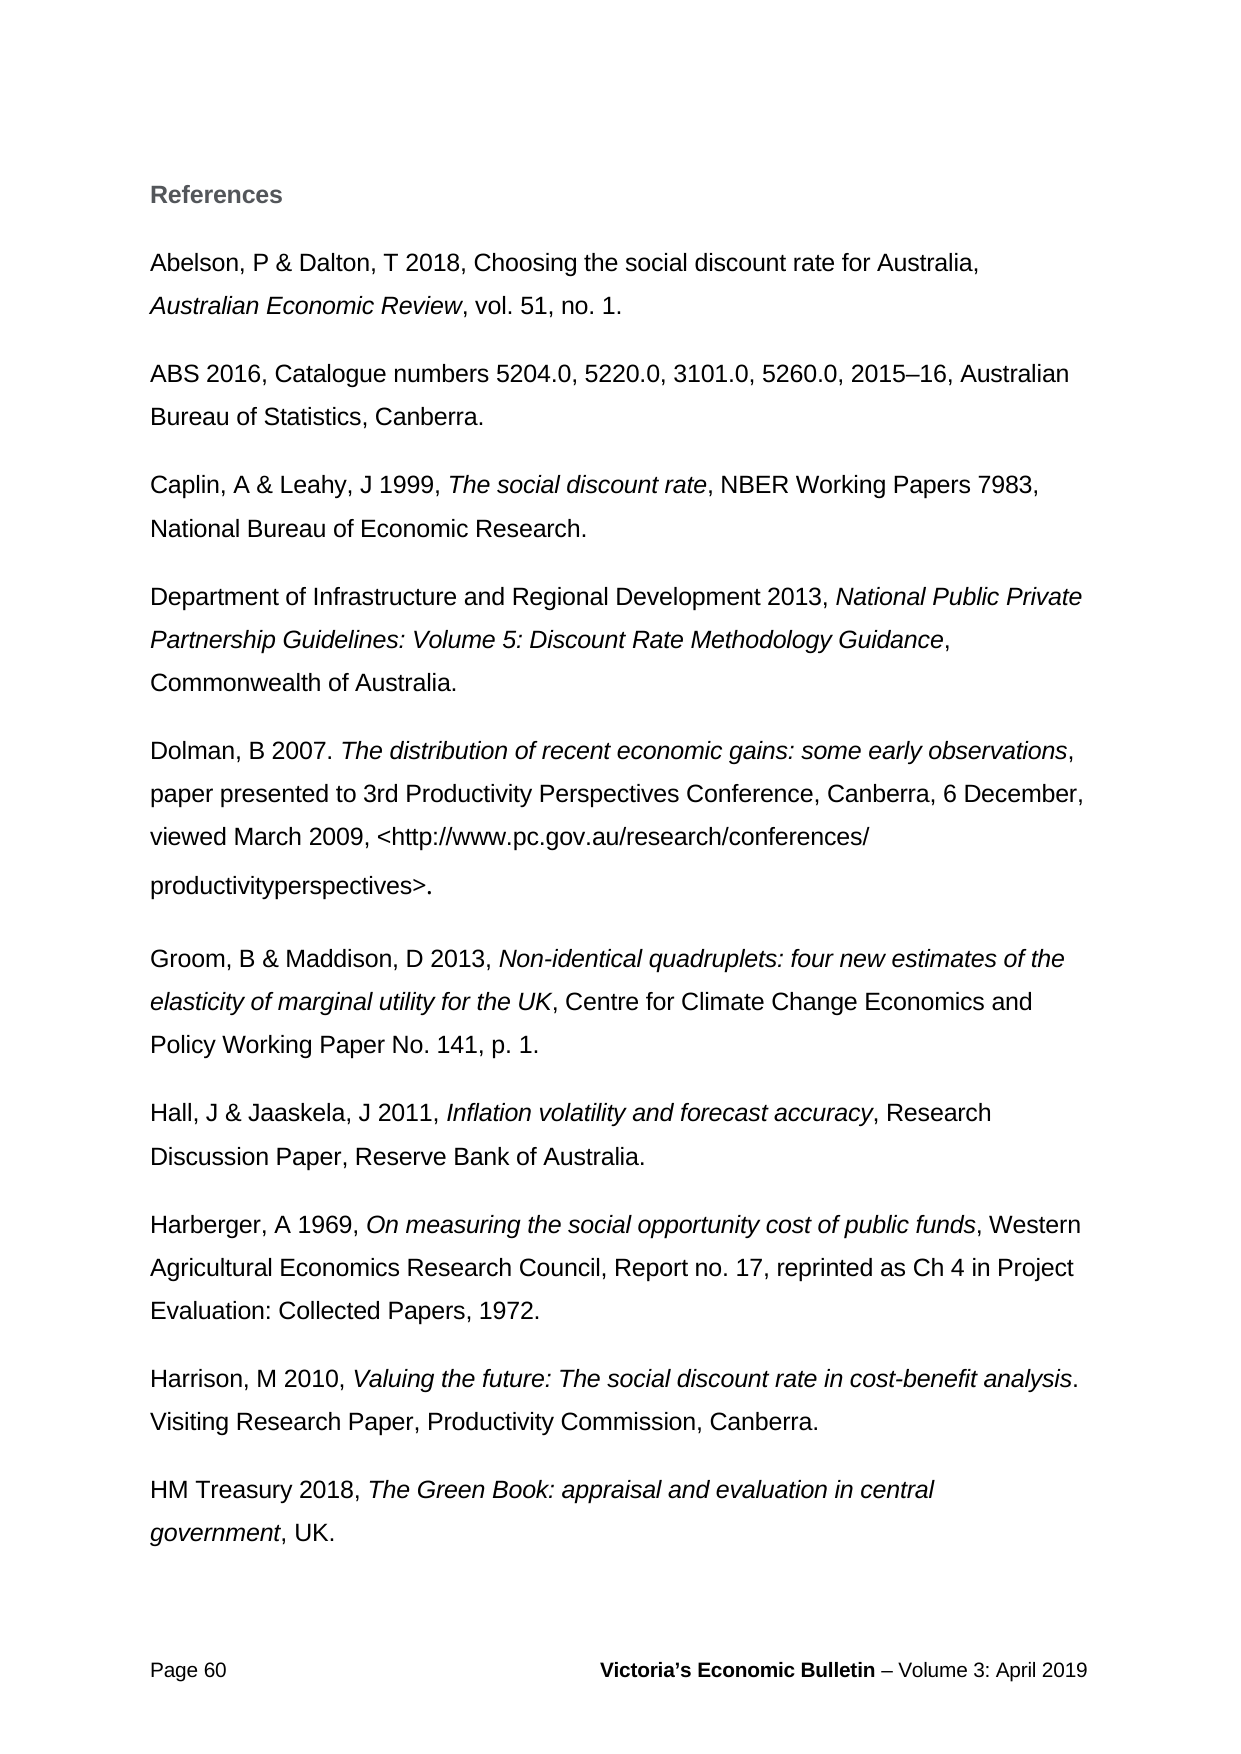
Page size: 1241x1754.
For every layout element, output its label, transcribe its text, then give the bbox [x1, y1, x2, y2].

text Hall, J & Jaaskela, J 2011, Inflation volatility and forecast accuracy, Research Discussion Paper, Reserve Bank of Australia. [150, 1098, 1090, 1170]
text Caplin, A & Leahy, J 1999, The social discount rate, NBER Working Papers 7983, National Bureau of Economic Research. [150, 470, 1090, 542]
text Groom, B & Maddison, D 2013, Non-identical quadruplets: four new estimates of the elasticity of marginal utility for the UK, Centre for Climate Change Economics and Policy Working Paper No. 141, p. 1. [150, 944, 1090, 1059]
text Department of Infrastructure and Regional Development 2013, National Public Private Partnership Guidelines: Volume 5: Discount Rate Methodology Guidance, Commonwealth of Australia. [150, 582, 1090, 697]
text Harberger, A 1969, On measuring the social opportunity cost of public funds, Western Agricultural Economics Research Council, Report no. 17, reprinted as Ch 4 in Project Evaluation: Collected Papers, 1972. [150, 1210, 1090, 1325]
text Dolman, B 2007. The distribution of recent economic gains: some early observations, paper presented to 3rd Productivity Perspectives Conference, Canberra, 6 December, viewed March 2009, <http://www.pc.gov.au/research/conferences/ productivityperspectives>. [150, 736, 1090, 902]
text ABS 2016, Catalogue numbers 5204.0, 5220.0, 3101.0, 5260.0, 2015–16, Australian Bureau of Statistics, Canberra. [150, 359, 1090, 431]
subtitle References [150, 180, 1090, 208]
text Abelson, P & Dalton, T 2018, Choosing the social discount rate for Australia, Australian Economic Review, vol. 51, no. 1. [150, 248, 1090, 320]
text HM Treasury 2018, The Green Book: appraisal and evaluation in central government, UK. [150, 1475, 1090, 1547]
text Harrison, M 2010, Valuing the future: The social discount rate in cost-benefit analysis. Visiting Research Paper, Productivity Commission, Canberra. [150, 1364, 1090, 1436]
